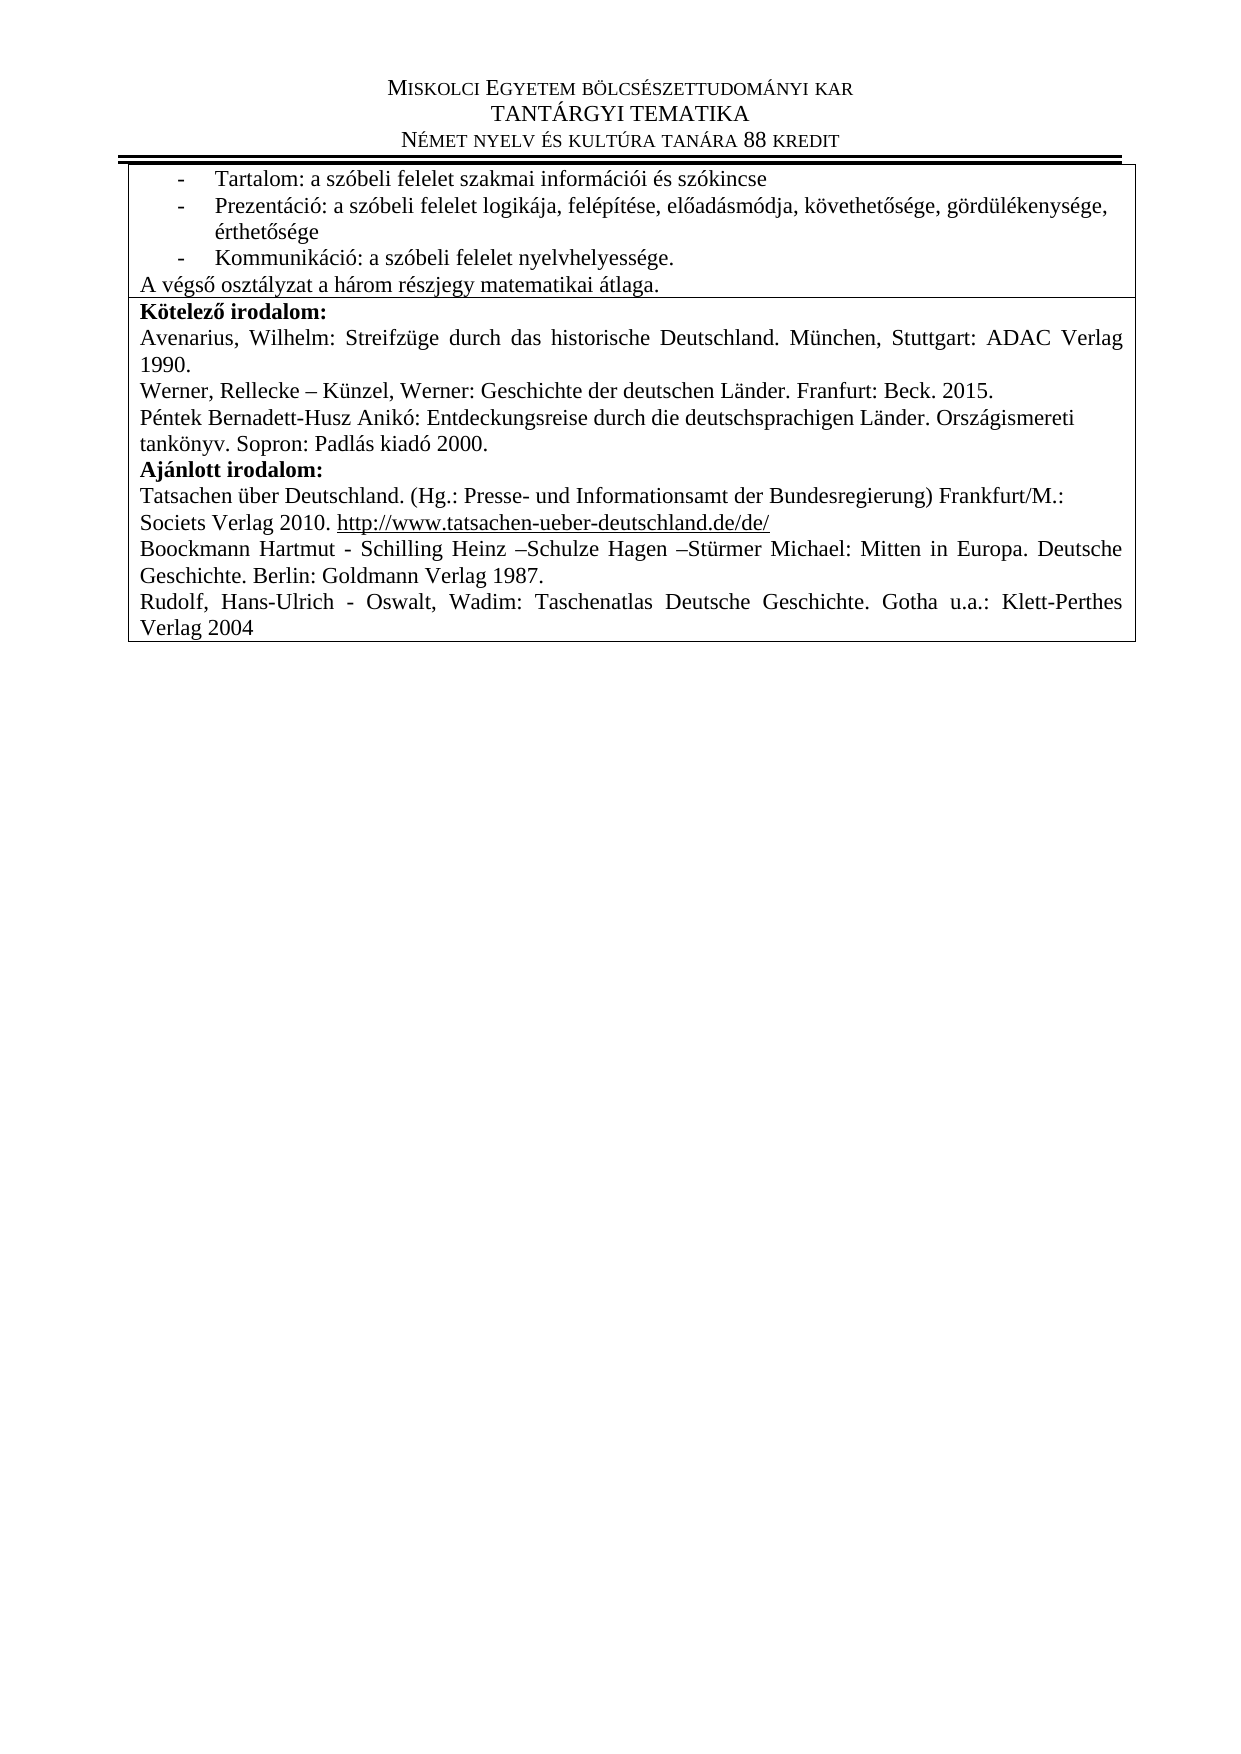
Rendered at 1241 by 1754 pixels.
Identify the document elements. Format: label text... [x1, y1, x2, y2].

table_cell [129, 165, 1135, 297]
table_cell Kötelező irodalom: Avenarius, Wilhelm: Streifzüge durch das historische Deutschland. München, Stuttgart: ADAC Verlag 1990. Werner, Rellecke – Künzel, Werner: Geschichte der deutschen Länder. Franfurt: Beck. 2015. Péntek Bernadett-Husz Anikó: Entdeckungsreise durch die deutschsprachigen Länder. Országismereti tankönyv. Sopron: Padlás kiadó 2000. Ajánlott irodalom: Tatsachen über Deutschland. (Hg.: Presse- und Informationsamt der Bundesregierung) Frankfurt/M.: Societs Verlag 2010. http://www.tatsachen-ueber-deutschland.de/de/ Boockmann Hartmut - Schilling Heinz –Schulze Hagen –Stürmer Michael: Mitten in Europa. Deutsche Geschichte. Berlin: Goldmann Verlag 1987. Rudolf, Hans-Ulrich - Oswalt, Wadim: Taschenatlas Deutsche Geschichte. Gotha u.a.: Klett-Perthes Verlag 2004 [129, 298, 1135, 641]
